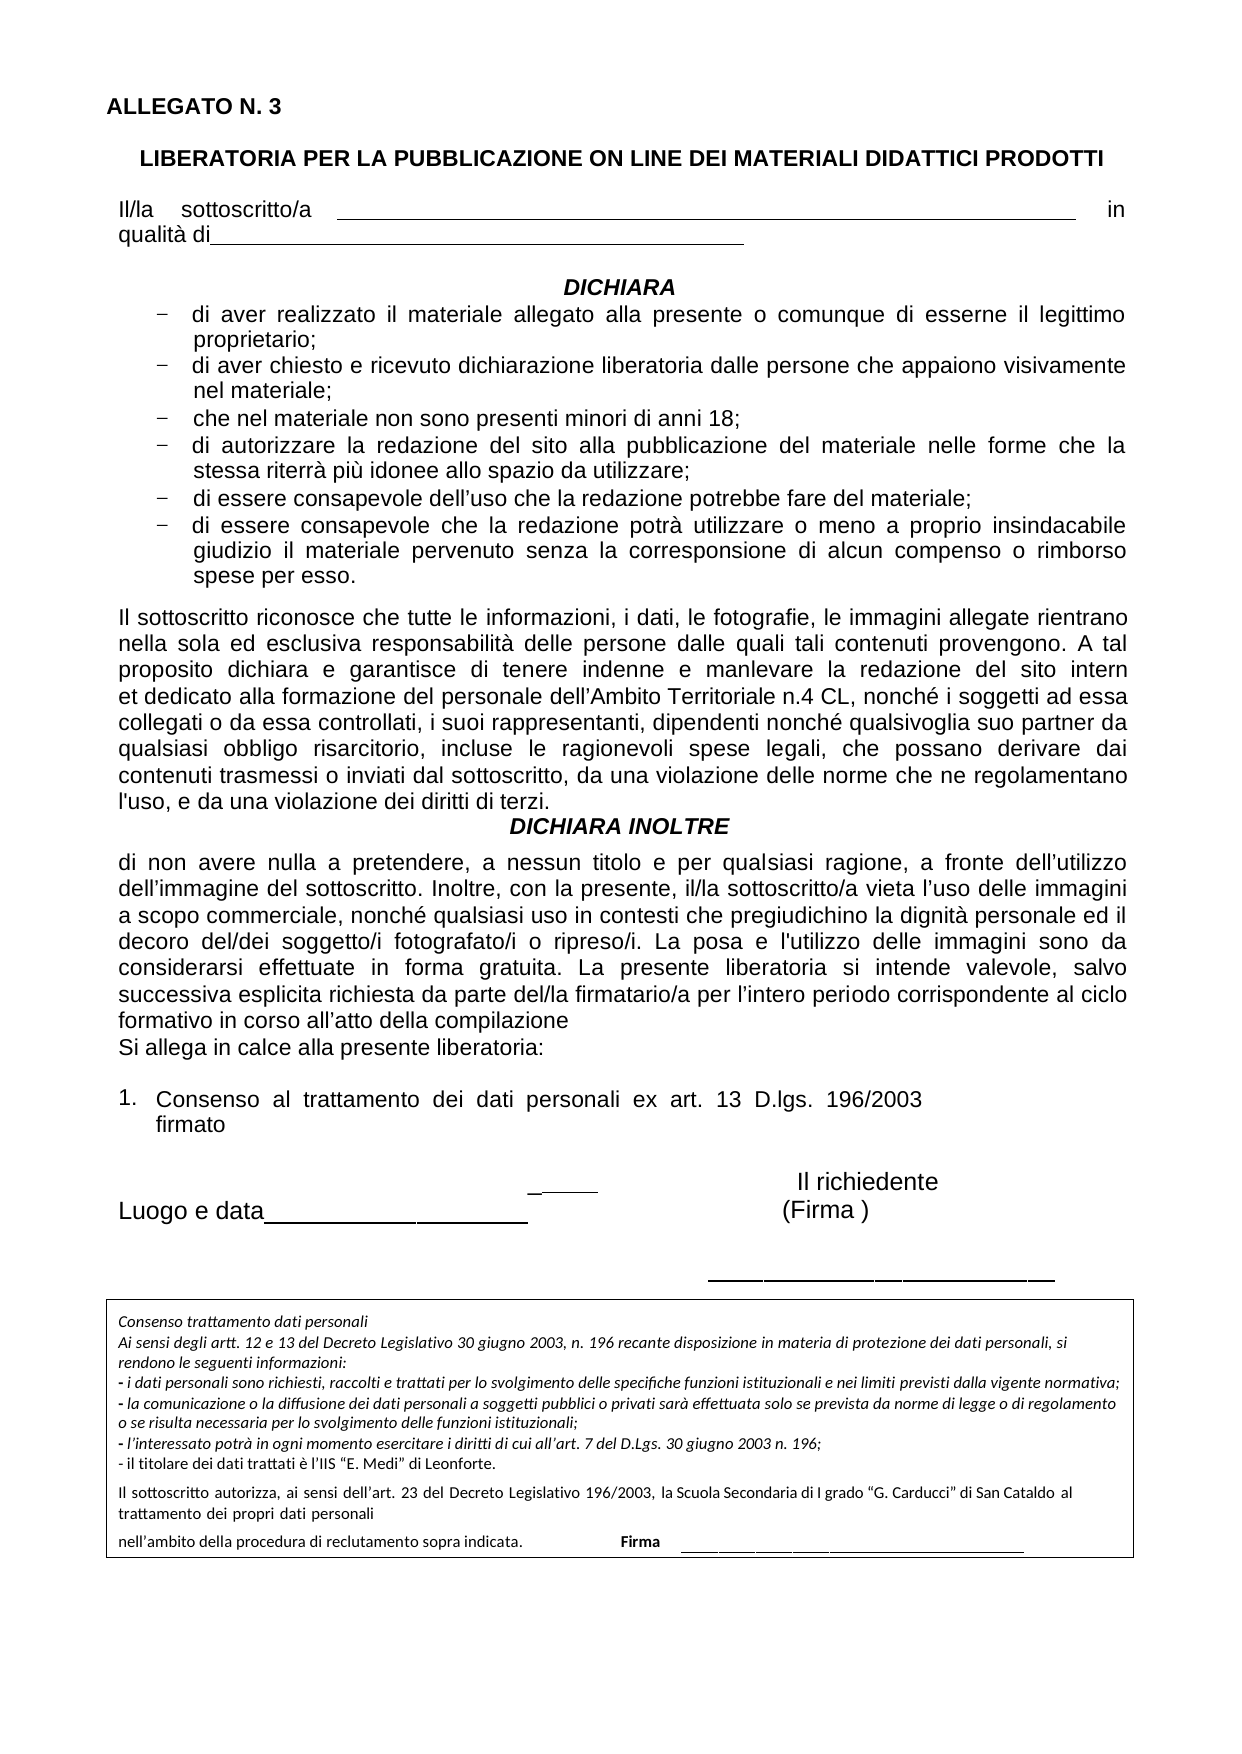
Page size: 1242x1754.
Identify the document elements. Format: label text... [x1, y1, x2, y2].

text (Firma ) [782, 1196, 1135, 1223]
text - i dati personali sono richiesti, raccolti e trattati per lo svolgimento delle specifiche funzioni istituzionali e nei limiti previsti dalla vigente normativa; [118, 1373, 1135, 1393]
text − che nel materiale non sono presenti minori di anni 18; [156, 405, 1135, 432]
text Il sottoscritto autorizza, ai sensi dell’art. 23 del Decreto Legislativo 196/2003, la Scuola Secondaria di I grado “G. Carducci” di San Cataldo al trattamento dei propri dati personali [118, 1483, 1135, 1523]
text Consenso trattamento dati personali [118, 1312, 1135, 1332]
text _ Il richiedente [528, 1167, 1135, 1196]
text − di essere consapevole che la redazione potrà utilizzare o meno a proprio insindacabile giudizio il materiale pervenuto senza la corresponsione di alcun compenso o rimborso spese per esso. [156, 513, 1126, 588]
text DICHIARA [560, 273, 681, 300]
text − di essere consapevole dell’uso che la redazione potrebbe fare del materiale; [156, 485, 1135, 511]
text LIBERATORIA PER LA PUBBLICAZIONE ON LINE DEI MATERIALI DIDATTICI PRODOTTI [139, 145, 1135, 170]
text − di aver chiesto e ricevuto dichiarazione liberatoria dalle persone che appaiono visivamente nel materiale; [156, 354, 1126, 404]
text - il titolare dei dati trattati è l’IIS “E. Medi” di Leonforte. [118, 1453, 1135, 1474]
text nell’ambito della procedura di reclutamento sopra indicata. Firma [118, 1532, 1135, 1551]
list Consenso al trattamento dei dati personali ex art. 13 D.lgs. 196/2003 firmato [118, 1086, 922, 1136]
text DICHIARA INOLTRE [506, 814, 734, 839]
text - l’interessato potrà in ogni momento esercitare i diritti di cui all’art. 7 del D.Lgs. 30 giugno 2003 n. 196; [118, 1433, 1135, 1453]
text ALLEGATO N. 3 [106, 93, 1031, 119]
text Ai sensi degli artt. 12 e 13 del Decreto Legislativo 30 giugno 2003, n. 196 recante disposizione in materia di protezione dei dati personali, si rendono le seguenti informazioni: [118, 1332, 1126, 1373]
text Si allega in calce alla presente liberatoria: [118, 1034, 546, 1060]
text − di aver realizzato il materiale allegato alla presente o comunque di esserne il legittimo proprietario; [156, 302, 1126, 352]
text Il sottoscritto riconosce che tutte le informazioni, i dati, le fotografie, le immagini allegate rientrano nella sola ed esclusiva responsabilità delle persone dalle quali tali contenuti provengono. A tal proposito dichiara e garantisce di tenere indenne e manlevare la redazione del sito intern et dedicato alla formazione del personale dell’Ambito Territoriale n.4 CL, nonché i soggetti ad essa collegati o da essa controllati, i suoi rappresentanti, dipendenti nonché qualsivoglia suo partner da qualsiasi obbligo risarcitorio, incluse le ragionevoli spese legali, che possano derivare dai contenuti trasmessi o inviati dal sottoscritto, da una violazione delle norme che ne regolamentano l'uso, e da una violazione dei diritti di terzi. [118, 604, 1128, 814]
text Il/la sottoscritto/a in qualità di [118, 198, 1126, 248]
text di non avere nulla a pretendere, a nessun titolo e per qualsiasi ragione, a fronte dell’utilizzo dell’immagine del sottoscritto. Inoltre, con la presente, il/la sottoscritto/a vieta l’uso delle immagini a scopo commerciale, nonché qualsiasi uso in contesti che pregiudichino la dignità personale ed il decoro del/dei soggetto/i fotografato/i o ripreso/i. La posa e l'utilizzo delle immagini sono da considerarsi effettuate in forma gratuita. La presente liberatoria si intende valevole, salvo successiva esplicita richiesta da parte del/la firmatario/a per l’intero periodo corrispondente al ciclo formativo in corso all’atto della compilazione [118, 849, 1127, 1033]
text - la comunicazione o la diffusione dei dati personali a soggetti pubblici o privati sarà effettuata solo se prevista da norme di legge o di regolamento o se risulta necessaria per lo svolgimento delle funzioni istituzionali; [118, 1393, 1125, 1433]
text − di autorizzare la redazione del sito alla pubblicazione del materiale nelle forme che la stessa riterrà più idonee allo spazio da utilizzare; [156, 433, 1126, 483]
text Luogo e data [118, 1196, 269, 1224]
